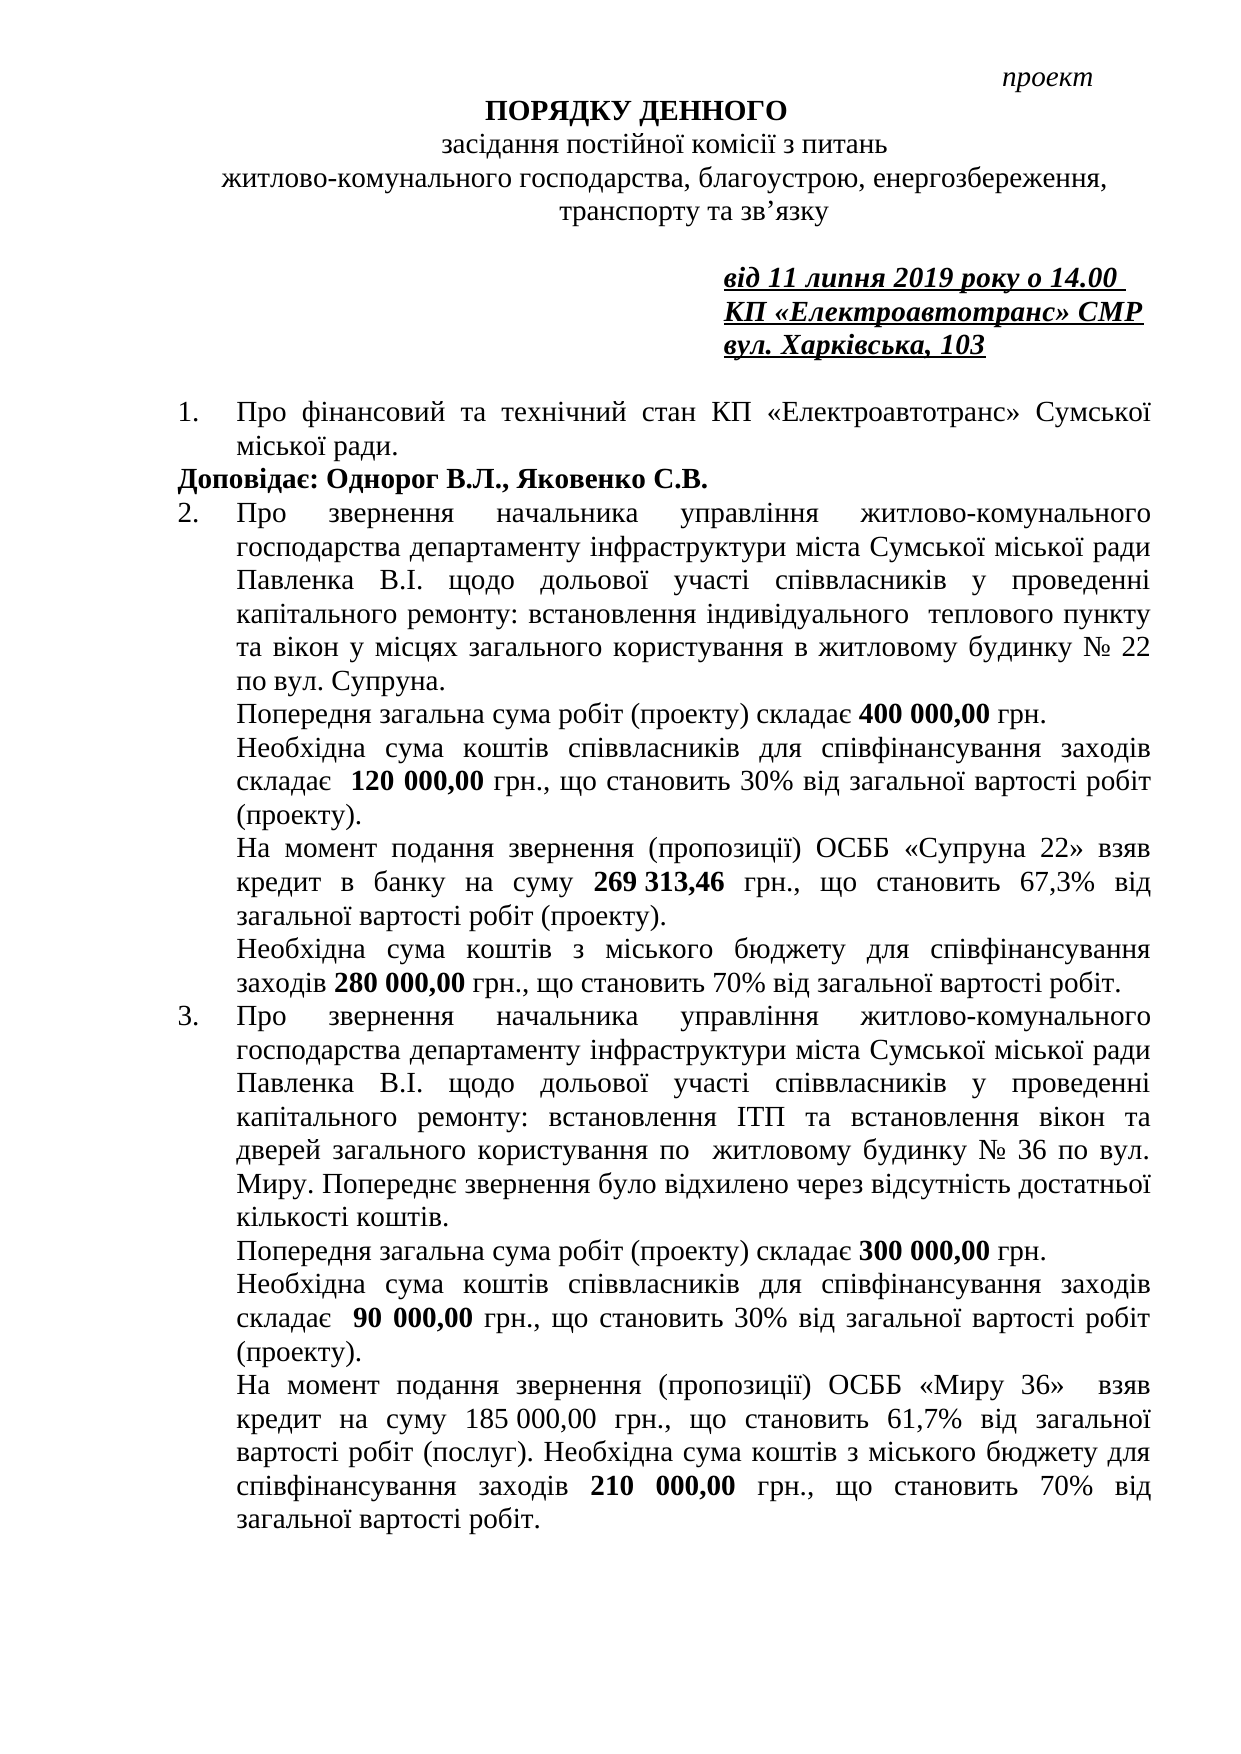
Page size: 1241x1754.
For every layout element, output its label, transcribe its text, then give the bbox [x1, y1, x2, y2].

text Попередня загальна сума робіт (проекту) складає 400 000,00 грн. [236, 696, 1152, 730]
text ПОРЯДКУ ДЕННОГО [177, 93, 1096, 126]
text Доповідає: Однорог В.Л., Яковенко С.В. [177, 462, 1152, 495]
text На момент подання звернення (пропозиції) ОСББ «Супруна 22» взяв кредит в банку на суму 269 313,46 грн., що становить 67,3% від загальної вартості робіт (проекту). [236, 831, 1152, 931]
text Необхідна сума коштів з міського бюджету для співфінансування заходів 280 000,00 грн., що становить 70% від загальної вартості робіт. [236, 931, 1152, 998]
text На момент подання звернення (пропозиції) ОСББ «Миру 36» взяв кредит на суму 185 000,00 грн., що становить 61,7% від загальної вартості робіт (послуг). Необхідна сума коштів з міського бюджету для співфінансування заходів 210 000,00 грн., що становить 70% від загальної вартості робіт. [236, 1367, 1152, 1535]
text Попередня загальна сума робіт (проекту) складає 300 000,00 грн. [236, 1233, 1152, 1267]
text Необхідна сума коштів співвласників для співфінансування заходів складає 90 000,00 грн., що становить 30% від загальної вартості робіт (проекту). [236, 1267, 1152, 1367]
text 3. Про звернення начальника управління житлово-комунального господарства департаменту інфраструктури міста Сумської міської ради Павленка В.І. щодо дольової участі співвласників у проведенні капітального ремонту: встановлення ІТП та встановлення вікон та дверей загального користування по житловому будинку № 36 по вул. Миру. Попереднє звернення було відхилено через відсутність достатньої кількості коштів. [177, 998, 1152, 1233]
text Необхідна сума коштів співвласників для співфінансування заходів складає 120 000,00 грн., що становить 30% від загальної вартості робіт (проекту). [236, 730, 1152, 831]
text проект [177, 59, 1096, 93]
text від 11 липня 2019 року о 14.00 КП «Електроавтотранс» СМР вул. Харківська, 103 [723, 260, 1152, 361]
list Про фінансовий та технічний стан КП «Електроавтотранс» Сумської міської ради. [177, 394, 1152, 462]
text житлово-комунального господарства, благоустрою, енергозбереження, транспорту та зв’язку [177, 160, 1152, 227]
text 2. Про звернення начальника управління житлово-комунального господарства департаменту інфраструктури міста Сумської міської ради Павленка В.І. щодо дольової участі співвласників у проведенні капітального ремонту: встановлення індивідуального теплового пункту та вікон у місцях загального користування в житловому будинку № 22 по вул. Супруна. [177, 495, 1152, 696]
text засідання постійної комісії з питань [177, 126, 1152, 160]
